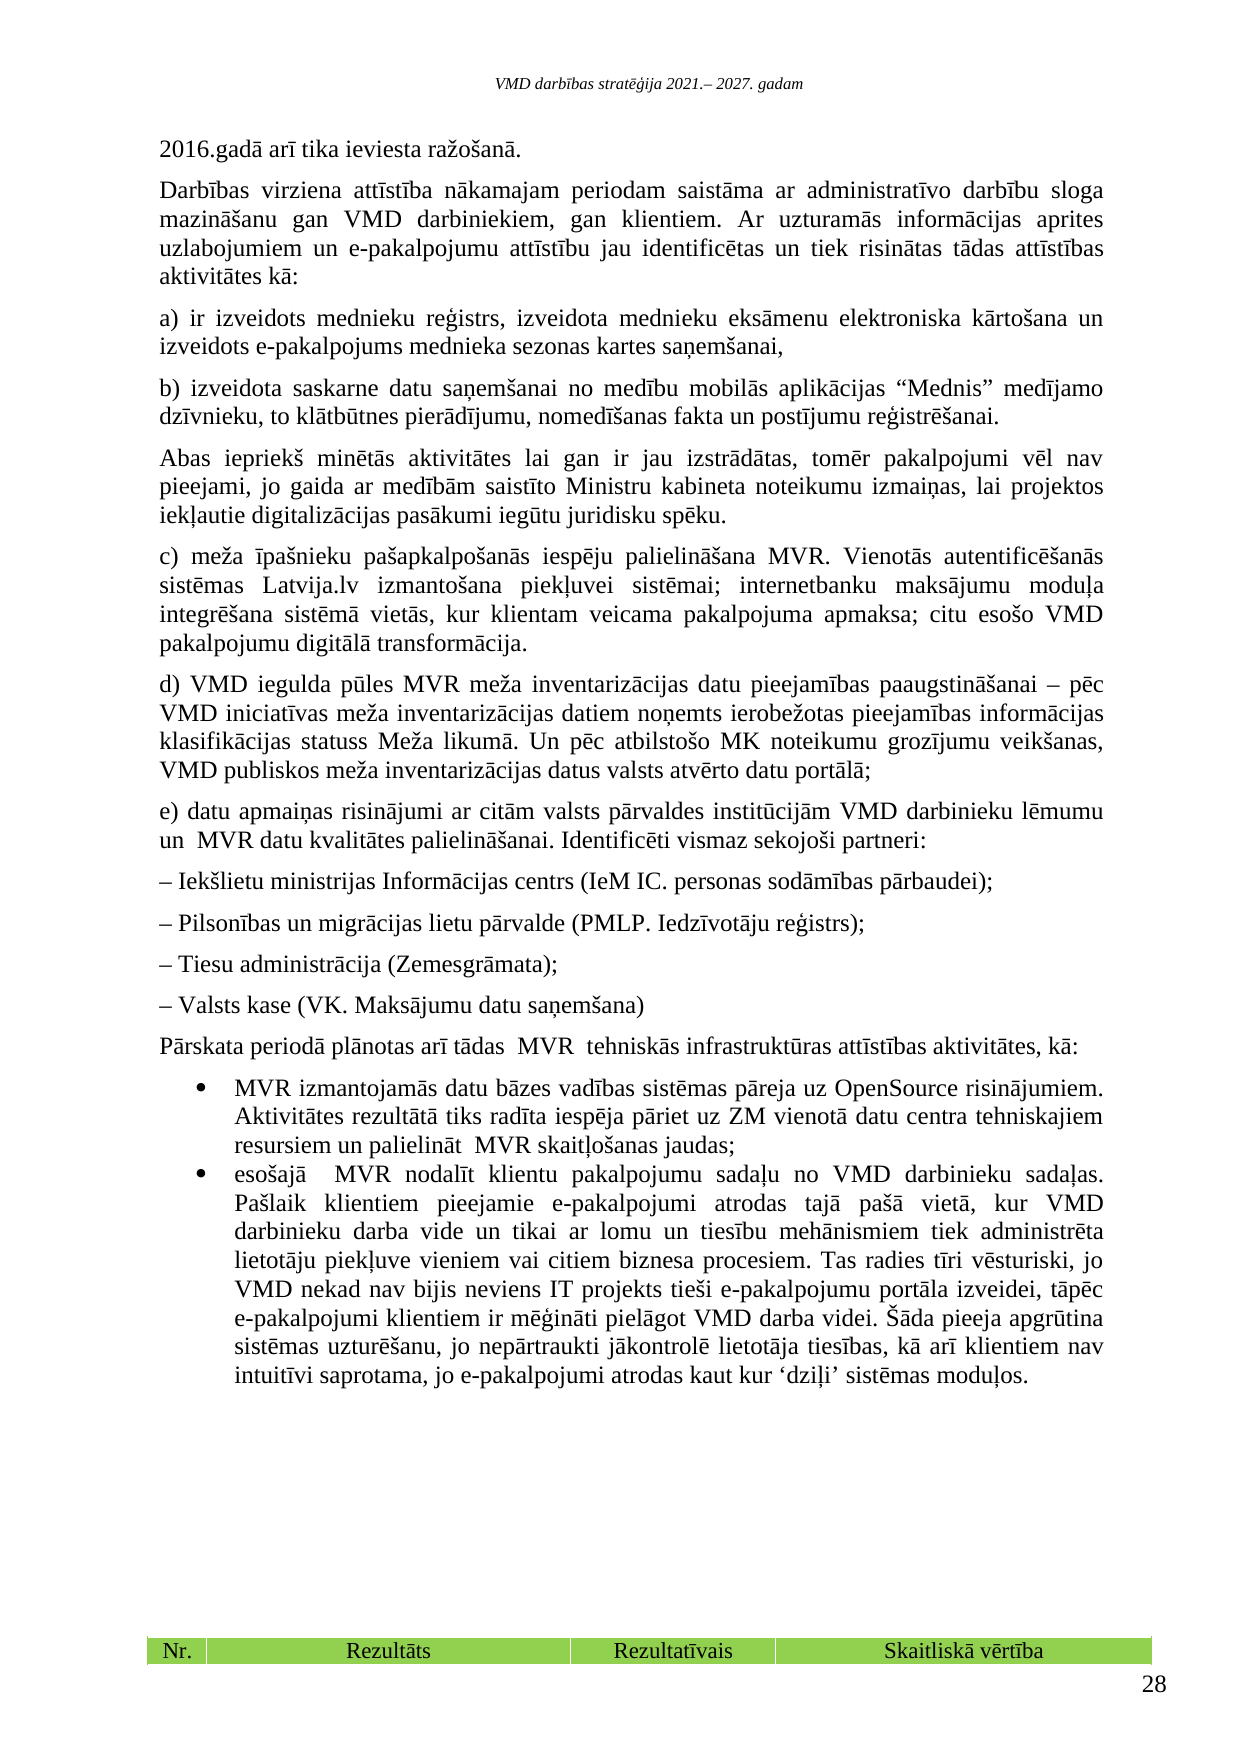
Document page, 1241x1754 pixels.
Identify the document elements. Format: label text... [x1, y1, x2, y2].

table_cell Skaitliskā vērtība [776, 1638, 1151, 1664]
table_cell Nr. [148, 1638, 206, 1664]
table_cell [148, 134, 1116, 1636]
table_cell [571, 1638, 775, 1664]
table_cell Rezultāts [207, 1638, 570, 1664]
